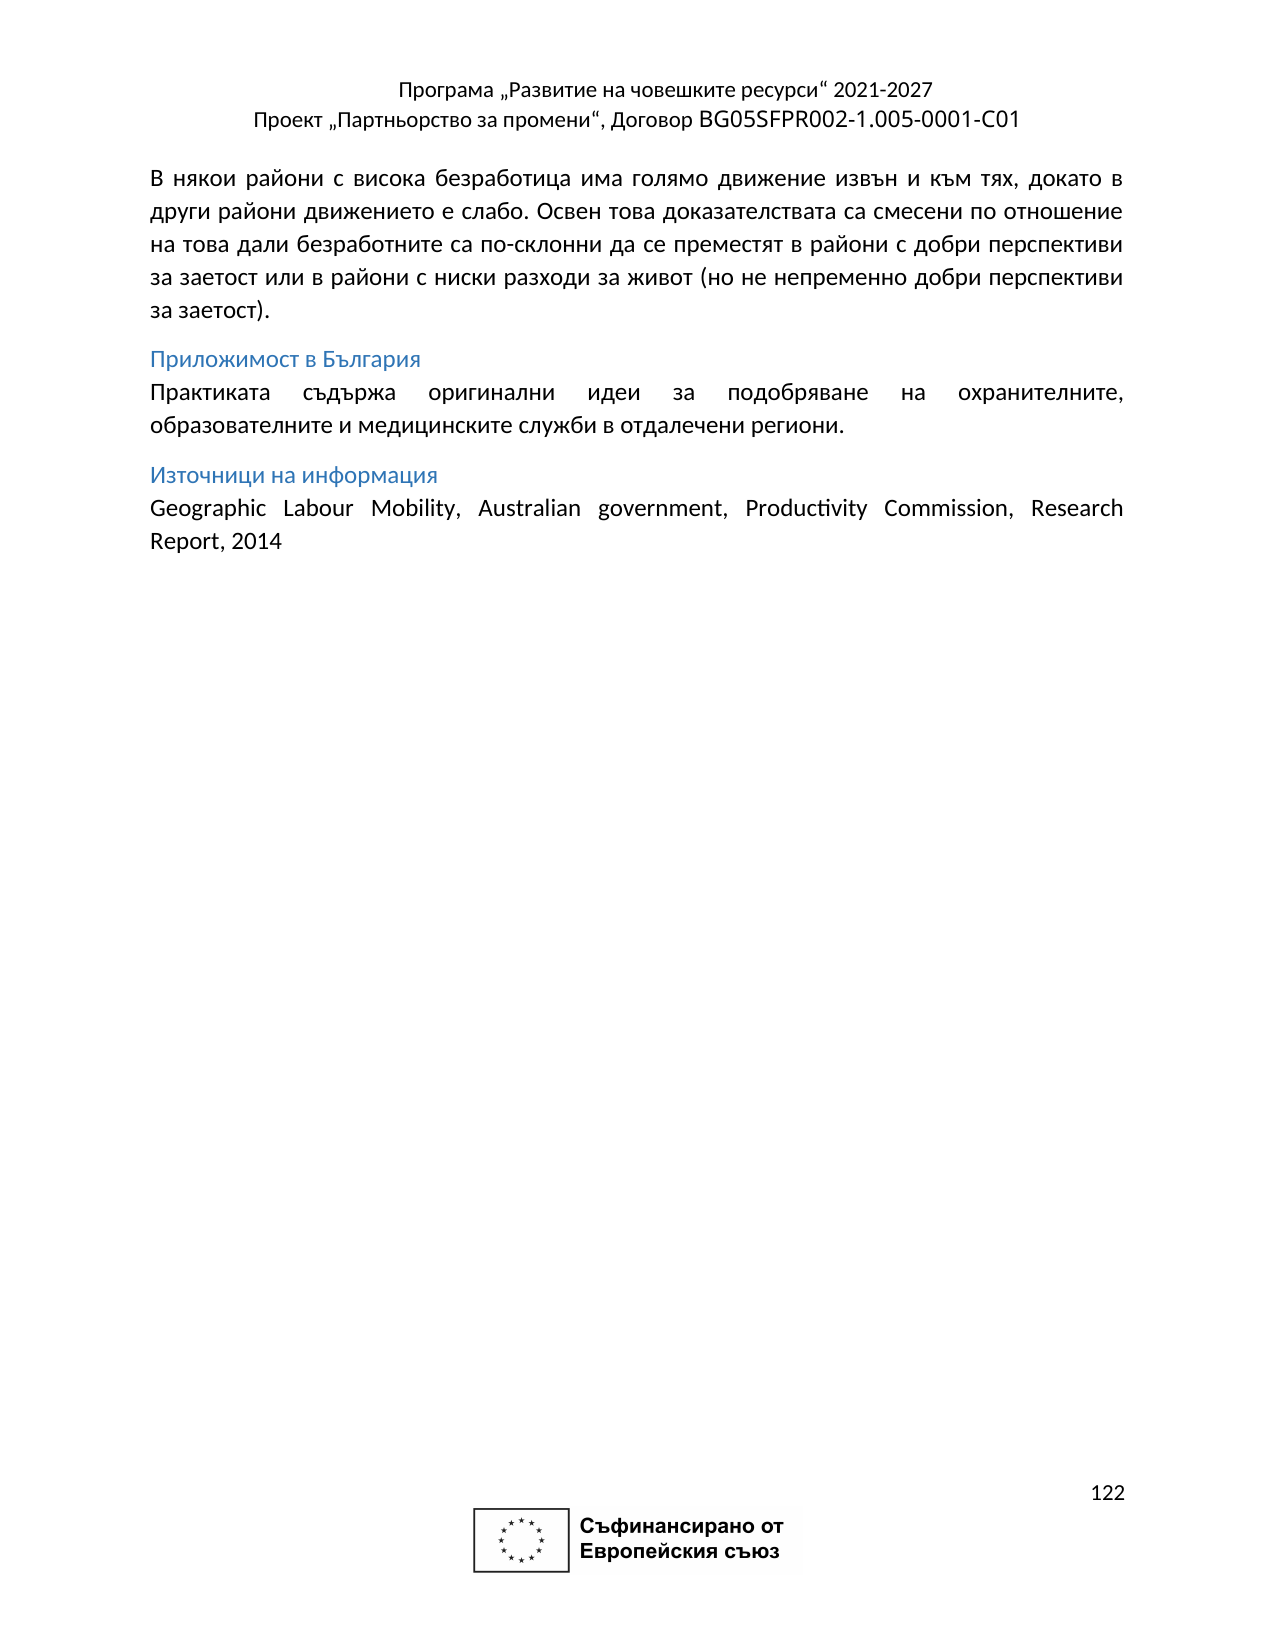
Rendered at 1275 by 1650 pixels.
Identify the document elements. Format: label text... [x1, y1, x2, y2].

subtitle Източници на информация [150, 459, 1125, 489]
text В някои райони с висока безработица има голямо движение извън и към тях, докато в други райони движението е слабо. Освен това доказателствата са смесени по отношение на това дали безработните са по-склонни да се преместят в райони с добри перспективи за заетост или в райони с ниски разходи за живот (но не непременно добри перспективи за заетост). [150, 162, 1125, 324]
text Geographic Labour Mobility, Australian government, Productivity Commission, Research Report, 2014 [150, 492, 1125, 555]
picture [471, 1506, 804, 1575]
subtitle Приложимост в България [150, 343, 1125, 374]
text Практиката съдържа оригинални идеи за подобряване на охранителните, образователните и медицинските служби в отдалечени региони. [150, 376, 1125, 440]
